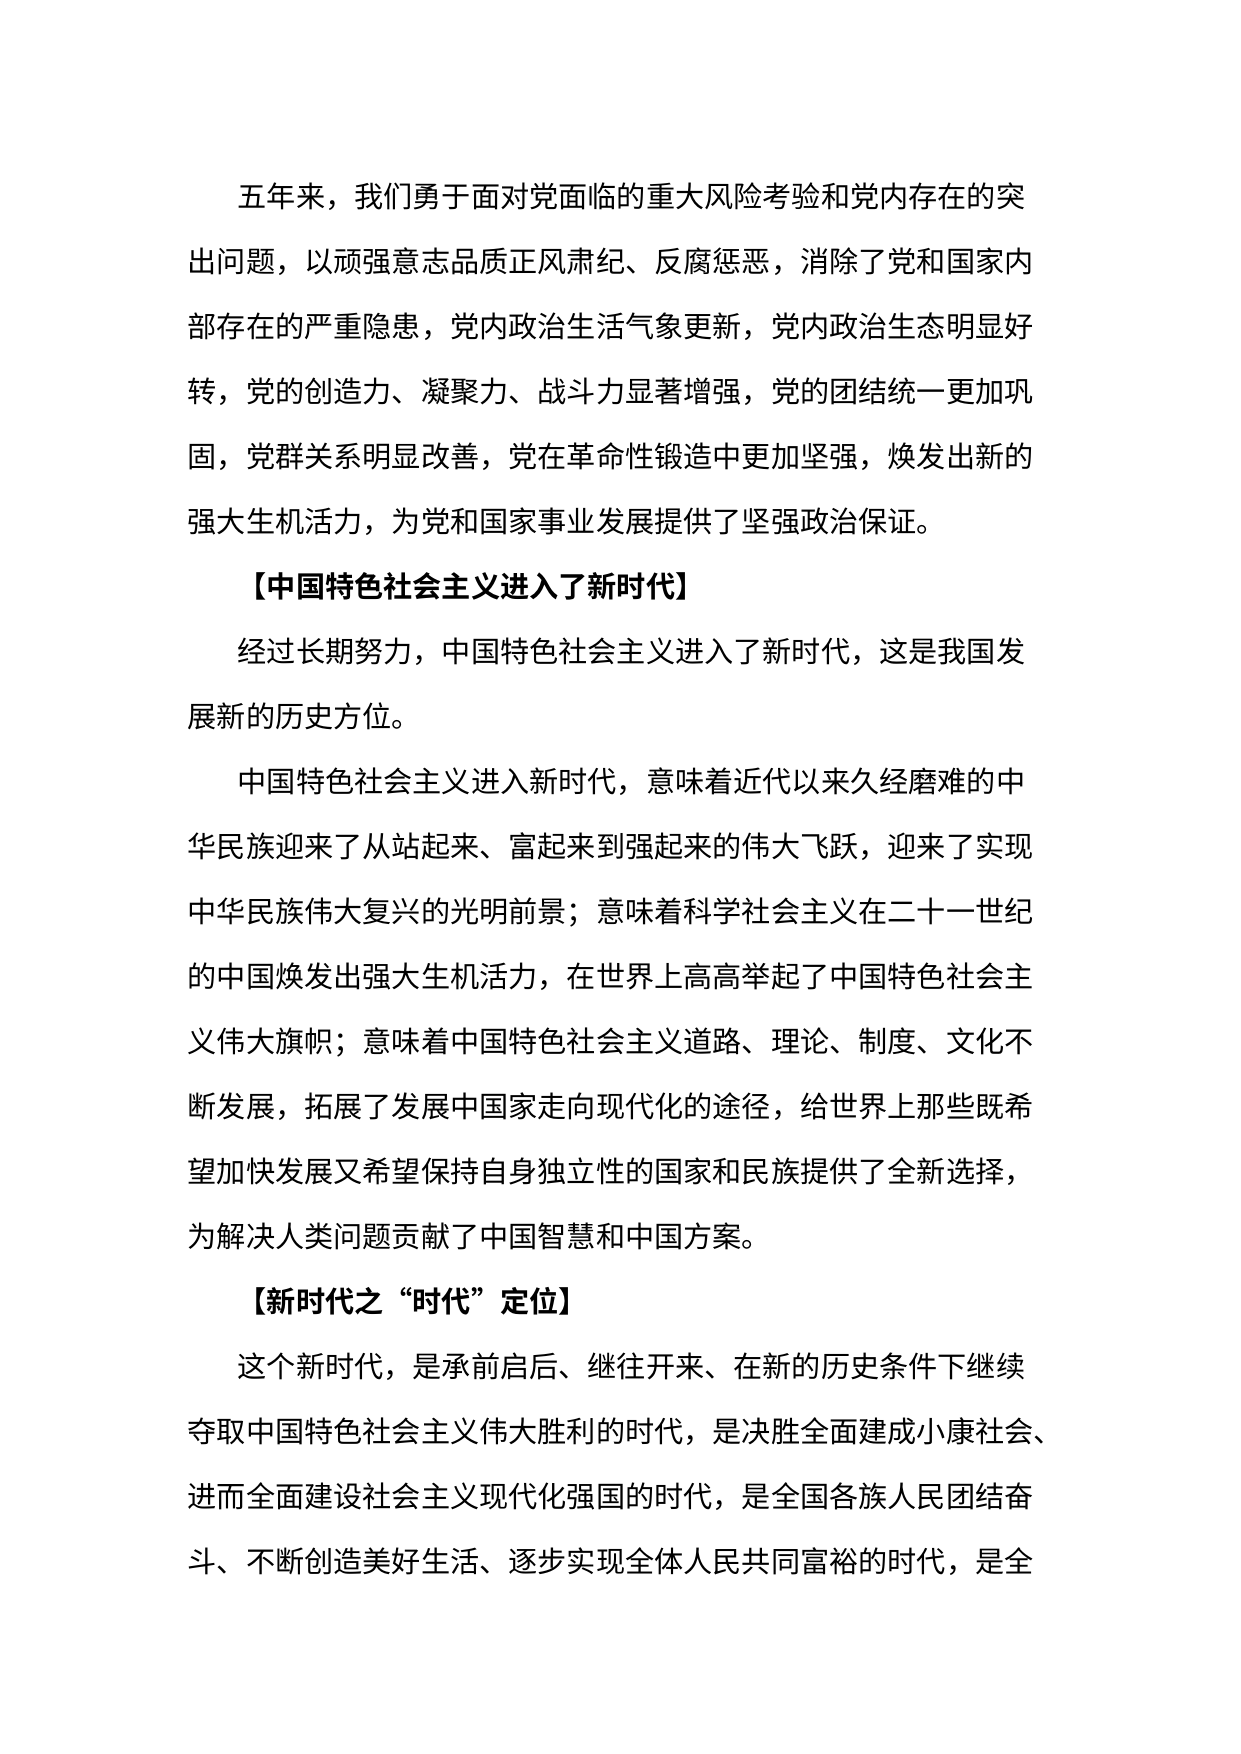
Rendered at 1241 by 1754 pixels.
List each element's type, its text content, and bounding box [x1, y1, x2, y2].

text 【新时代之“时代”定位】 [187, 1267, 1053, 1332]
text 经过长期努力，中国特色社会主义进入了新时代，这是我国发展新的历史方位。 [187, 617, 1053, 747]
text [187, 1332, 1053, 1592]
text 五年来，我们勇于面对党面临的重大风险考验和党内存在的突出问题，以顽强意志品质正风肃纪、反腐惩恶，消除了党和国家内部存在的严重隐患，党内政治生活气象更新，党内政治生态明显好转，党的创造力、凝聚力、战斗力显著增强，党的团结统一更加巩固，党群关系明显改善，党在革命性锻造中更加坚强，焕发出新的强大生机活力，为党和国家事业发展提供了坚强政治保证。 [187, 162, 1053, 552]
text 中国特色社会主义进入新时代，意味着近代以来久经磨难的中华民族迎来了从站起来、富起来到强起来的伟大飞跃，迎来了实现中华民族伟大复兴的光明前景；意味着科学社会主义在二十一世纪的中国焕发出强大生机活力，在世界上高高举起了中国特色社会主义伟大旗帜；意味着中国特色社会主义道路、理论、制度、文化不断发展，拓展了发展中国家走向现代化的途径，给世界上那些既希望加快发展又希望保持自身独立性的国家和民族提供了全新选择，为解决人类问题贡献了中国智慧和中国方案。 [187, 747, 1053, 1267]
text 【中国特色社会主义进入了新时代】 [187, 552, 1053, 617]
